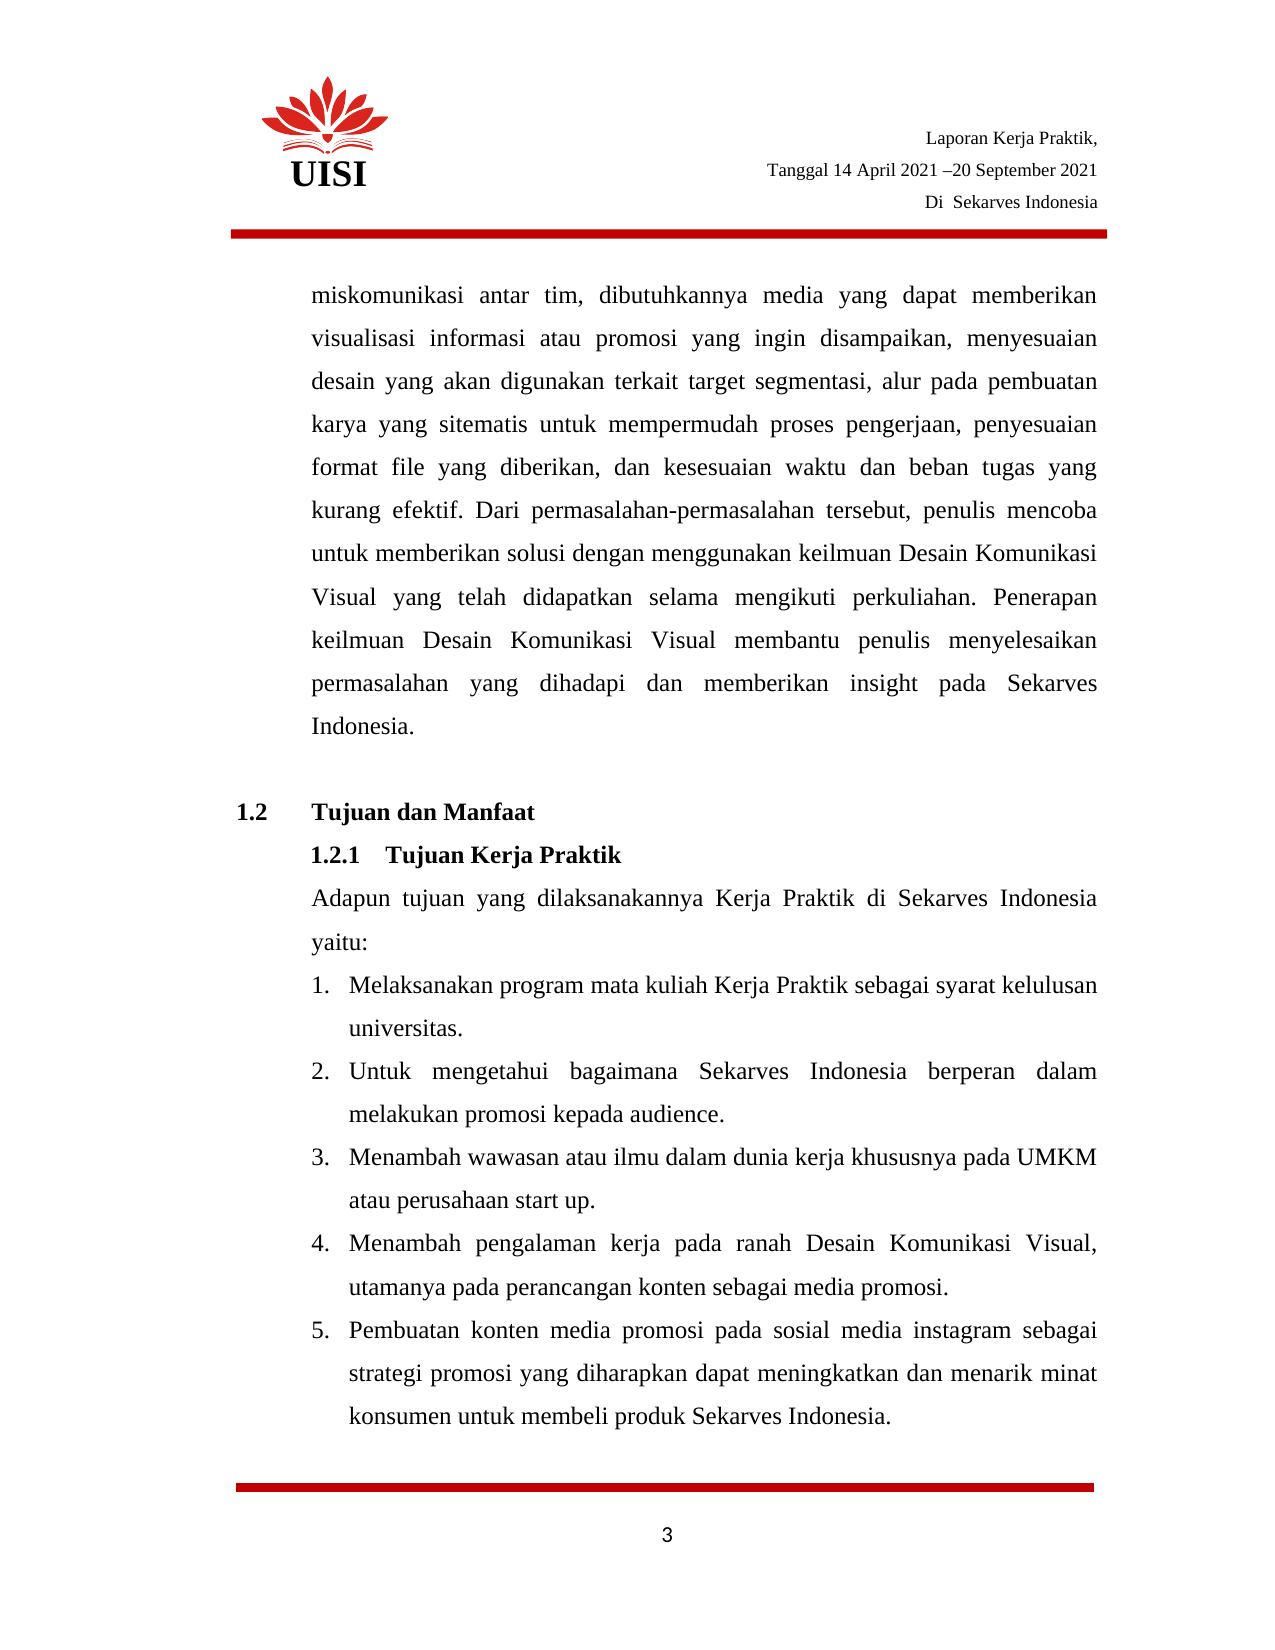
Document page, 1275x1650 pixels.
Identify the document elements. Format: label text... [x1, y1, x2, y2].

list Tujuan dan Manfaat [236, 797, 1098, 826]
list Untuk mengetahui bagaimana Sekarves Indonesia berperan dalam melakukan promosi kepada audience. [311, 1056, 1098, 1128]
list Tujuan Kerja Praktik [310, 840, 1098, 869]
list Menambah wawasan atau ilmu dalam dunia kerja khususnya pada UMKM atau perusahaan start up. [311, 1142, 1098, 1214]
picture [261, 76, 389, 163]
list Menambah pengalaman kerja pada ranah Desain Komunikasi Visual, utamanya pada perancangan konten sebagai media promosi. [311, 1228, 1098, 1300]
list Pembuatan konten media promosi pada sosial media instagram sebagai strategi promosi yang diharapkan dapat meningkatkan dan menarik minat konsumen untuk membeli produk Sekarves Indonesia. [311, 1315, 1098, 1430]
list Melaksanakan program mata kuliah Kerja Praktik sebagai syarat kelulusan universitas. [311, 970, 1098, 1042]
list Adapun tujuan yang dilaksanakannya Kerja Praktik di Sekarves Indonesia yaitu: [311, 883, 1098, 955]
